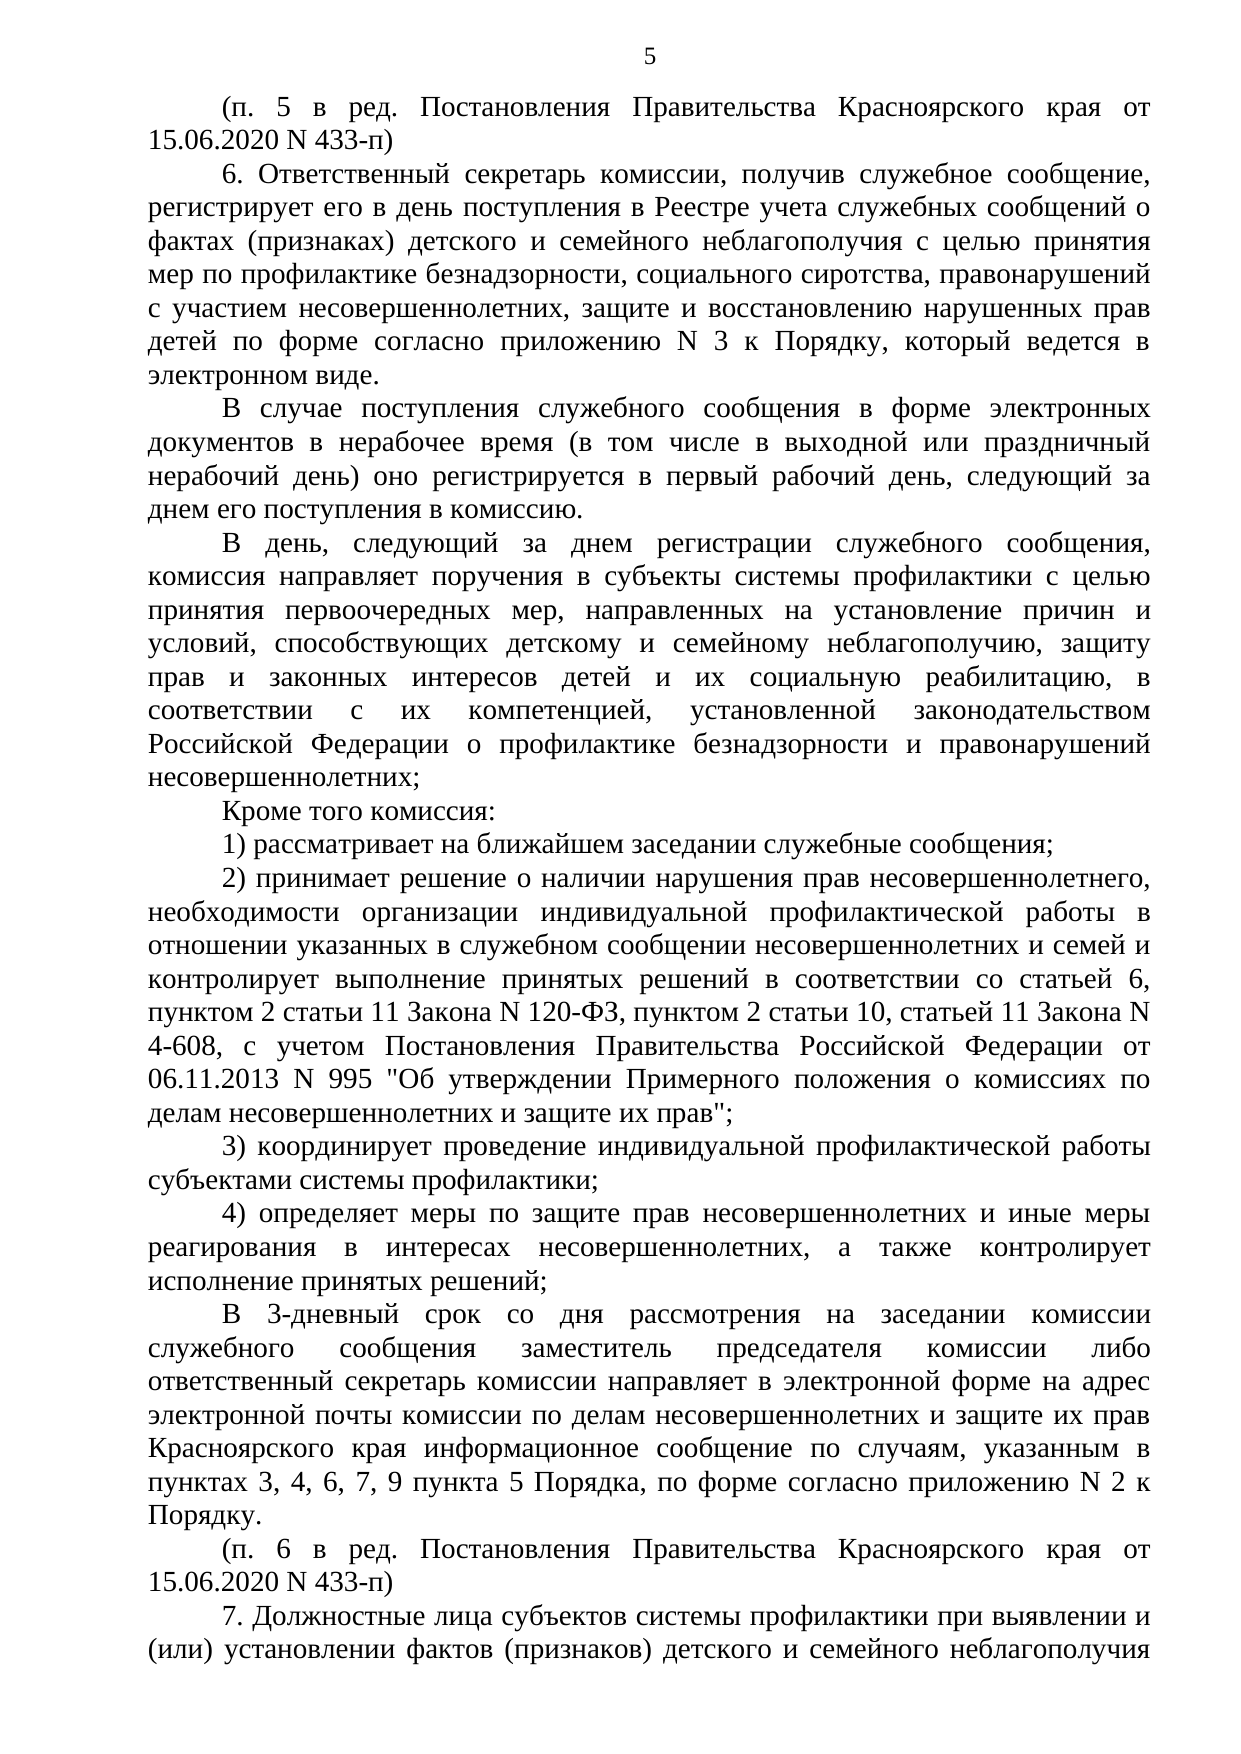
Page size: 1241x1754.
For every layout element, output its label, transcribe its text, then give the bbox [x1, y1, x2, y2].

text (п. 5 в ред. Постановления Правительства Красноярского края от 15.06.2020 N 433-п) [148, 89, 1152, 156]
text 6. Ответственный секретарь комиссии, получив служебное сообщение, регистрирует его в день поступления в Реестре учета служебных сообщений о фактах (признаках) детского и семейного неблагополучия с целью принятия мер по профилактике безнадзорности, социального сиротства, правонарушений с участием несовершеннолетних, защите и восстановлению нарушенных прав детей по форме согласно приложению N 3 к Порядку, который ведется в электронном виде. [148, 156, 1152, 391]
text В 3-дневный срок со дня рассмотрения на заседании комиссии служебного сообщения заместитель председателя комиссии либо ответственный секретарь комиссии направляет в электронной форме на адрес электронной почты комиссии по делам несовершеннолетних и защите их прав Красноярского края информационное сообщение по случаям, указанным в пунктах 3, 4, 6, 7, 9 пункта 5 Порядка, по форме согласно приложению N 2 к Порядку. [148, 1296, 1152, 1531]
text В день, следующий за днем регистрации служебного сообщения, комиссия направляет поручения в субъекты системы профилактики с целью принятия первоочередных мер, направленных на установление причин и условий, способствующих детскому и семейному неблагополучию, защиту прав и законных интересов детей и их социальную реабилитацию, в соответствии с их компетенцией, установленной законодательством Российской Федерации о профилактике безнадзорности и правонарушений несовершеннолетних; [148, 525, 1152, 793]
text 2) принимает решение о наличии нарушения прав несовершеннолетнего, необходимости организации индивидуальной профилактической работы в отношении указанных в служебном сообщении несовершеннолетних и семей и контролирует выполнение принятых решений в соответствии со статьей 6, пунктом 2 статьи 11 Закона N 120-ФЗ, пунктом 2 статьи 10, статьей 11 Закона N 4-608, с учетом Постановления Правительства Российской Федерации от 06.11.2013 N 995 "Об утверждении Примерного положения о комиссиях по делам несовершеннолетних и защите их прав"; [148, 860, 1152, 1128]
text Кроме того комиссия: [148, 793, 1152, 827]
text 1) рассматривает на ближайшем заседании служебные сообщения; [148, 827, 1152, 860]
text 3) координирует проведение индивидуальной профилактической работы субъектами системы профилактики; [148, 1128, 1152, 1196]
text (п. 6 в ред. Постановления Правительства Красноярского края от 15.06.2020 N 433-п) [148, 1531, 1152, 1598]
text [148, 1598, 1152, 1665]
text В случае поступления служебного сообщения в форме электронных документов в нерабочее время (в том числе в выходной или праздничный нерабочий день) оно регистрируется в первый рабочий день, следующий за днем его поступления в комиссию. [148, 391, 1152, 525]
text 4) определяет меры по защите прав несовершеннолетних и иные меры реагирования в интересах несовершеннолетних, а также контролирует исполнение принятых решений; [148, 1196, 1152, 1296]
